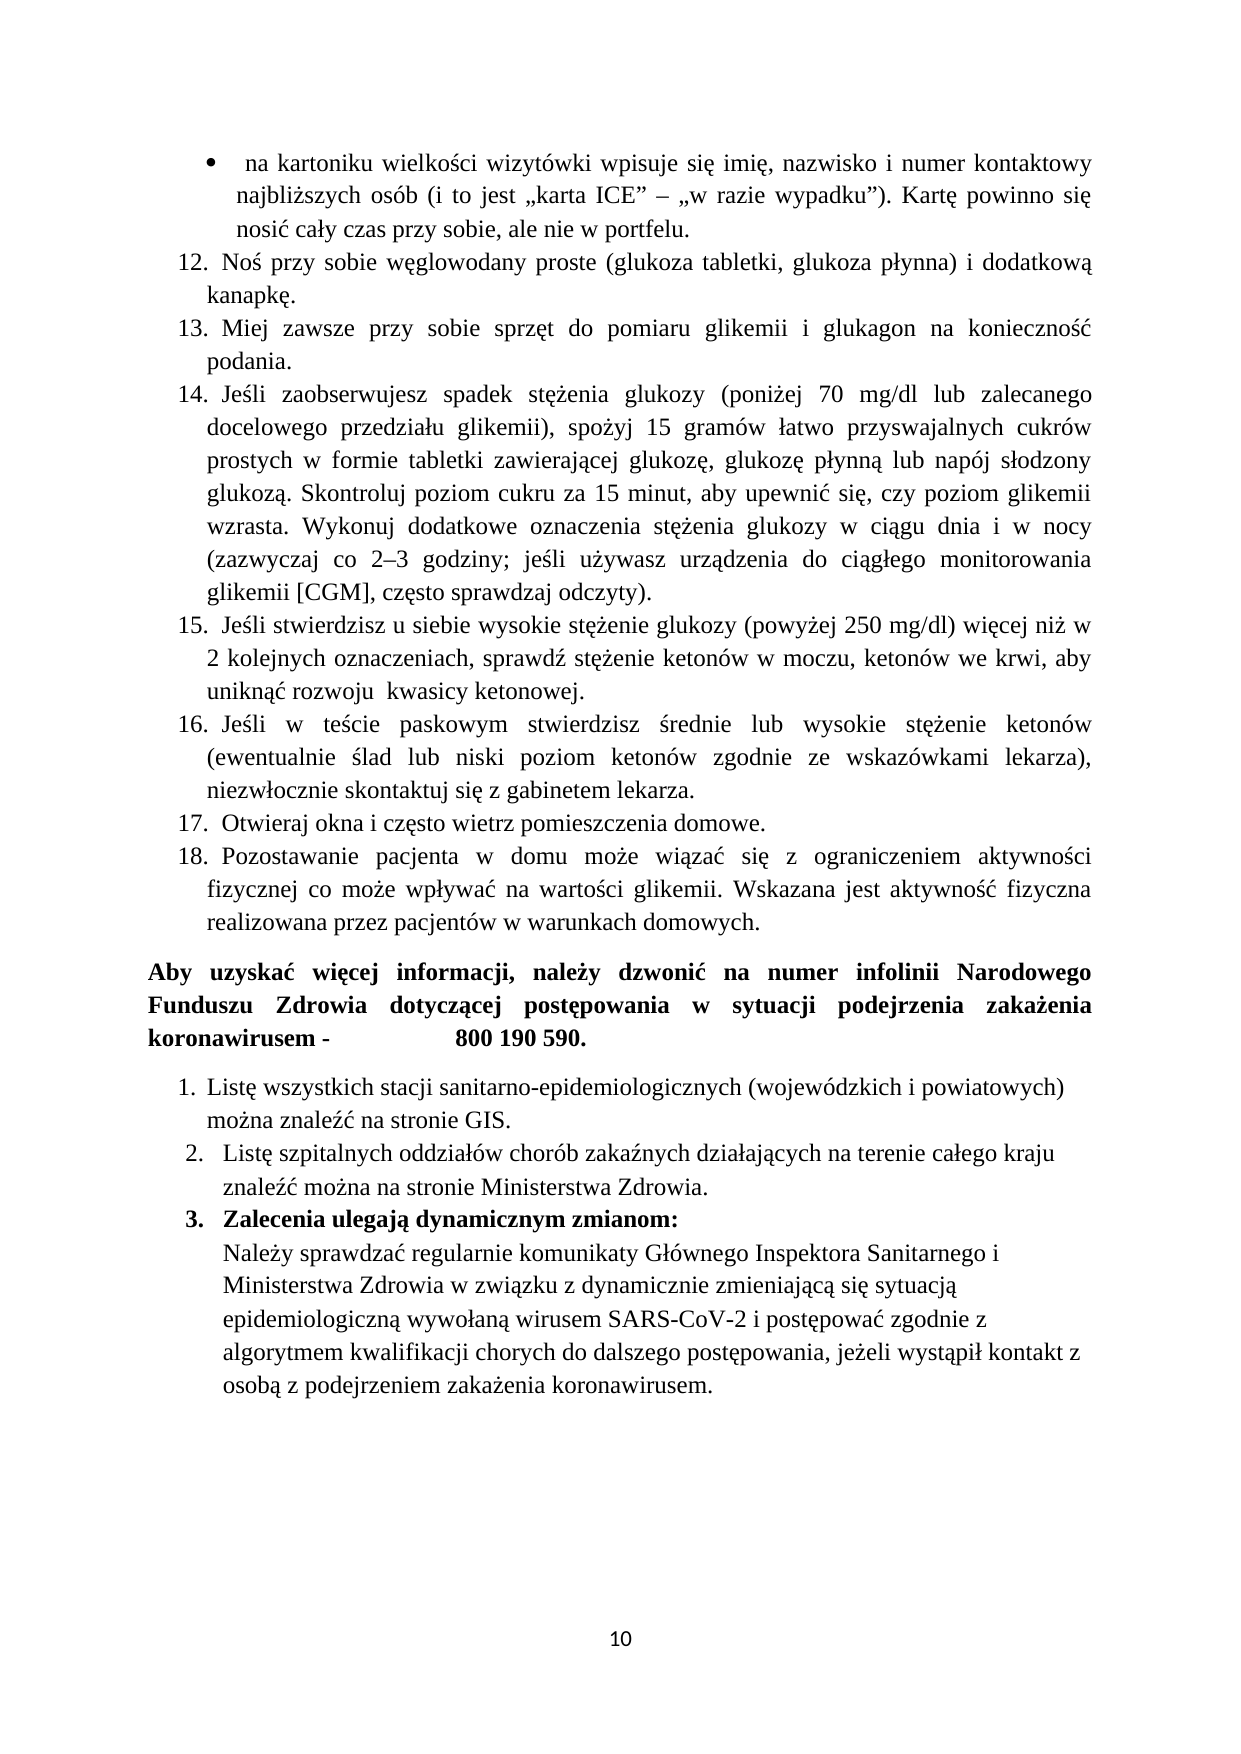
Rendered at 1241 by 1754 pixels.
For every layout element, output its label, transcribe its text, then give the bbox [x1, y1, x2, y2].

list Jeśli stwierdzisz u siebie wysokie stężenie glukozy (powyżej 250 mg/dl) więcej niż w 2 kolejnych oznaczeniach, sprawdź stężenie ketonów w moczu, ketonów we krwi, aby uniknąć rozwoju kwasicy ketonowej. [177, 610, 1093, 705]
list Miej zawsze przy sobie sprzęt do pomiaru glikemii i glukagon na konieczność podania. [177, 313, 1093, 374]
list Listę szpitalnych oddziałów chorób zakaźnych działających na terenie całego kraju znaleźć można na stronie Ministerstwa Zdrowia. [185, 1138, 1093, 1200]
list Listę wszystkich stacji sanitarno-epidemiologicznych (wojewódzkich i powiatowych) można znaleźć na stronie GIS. [177, 1072, 1093, 1134]
list Jeśli w teście paskowym stwierdzisz średnie lub wysokie stężenie ketonów (ewentualnie ślad lub niski poziom ketonów zgodnie ze wskazówkami lekarza), niezwłocznie skontaktuj się z gabinetem lekarza. [177, 709, 1093, 804]
list na kartoniku wielkości wizytówki wpisuje się imię, nazwisko i numer kontaktowy najbliższych osób (i to jest „karta ICE” – „w razie wypadku”). Kartę powinno się nosić cały czas przy sobie, ale nie w portfelu. [207, 148, 1093, 242]
list Zalecenia ulegają dynamicznym zmianom: [185, 1204, 1093, 1233]
list Otwieraj okna i często wietrz pomieszczenia domowe. [177, 808, 1093, 837]
list Jeśli zaobserwujesz spadek stężenia glukozy (poniżej 70 mg/dl lub zalecanego docelowego przedziału glikemii), spożyj 15 gramów łatwo przyswajalnych cukrów prostych w formie tabletki zawierającej glukozę, glukozę płynną lub napój słodzony glukozą. Skontroluj poziom cukru za 15 minut, aby upewnić się, czy poziom glikemii wzrasta. Wykonuj dodatkowe oznaczenia stężenia glukozy w ciągu dnia i w nocy (zazwyczaj co 2–3 godziny; jeśli używasz urządzenia do ciągłego monitorowania glikemii [CGM], często sprawdzaj odczyty). [177, 379, 1093, 606]
list Należy sprawdzać regularnie komunikaty Głównego Inspektora Sanitarnego i Ministerstwa Zdrowia w związku z dynamicznie zmieniającą się sytuacją epidemiologiczną wywołaną wirusem SARS-CoV-2 i postępować zgodnie z algorytmem kwalifikacji chorych do dalszego postępowania, jeżeli wystąpił kontakt z osobą z podejrzeniem zakażenia koronawirusem. [223, 1238, 1093, 1398]
list Noś przy sobie węglowodany proste (glukoza tabletki, glukoza płynna) i dodatkową kanapkę. [177, 247, 1093, 308]
list Pozostawanie pacjenta w domu może wiązać się z ograniczeniem aktywności fizycznej co może wpływać na wartości glikemii. Wskazana jest aktywność fizyczna realizowana przez pacjentów w warunkach domowych. [177, 841, 1093, 936]
text Aby uzyskać więcej informacji, należy dzwonić na numer infolinii Narodowego Funduszu Zdrowia dotyczącej postępowania w sytuacji podejrzenia zakażenia koronawirusem - 800 190 590. [148, 957, 1093, 1052]
